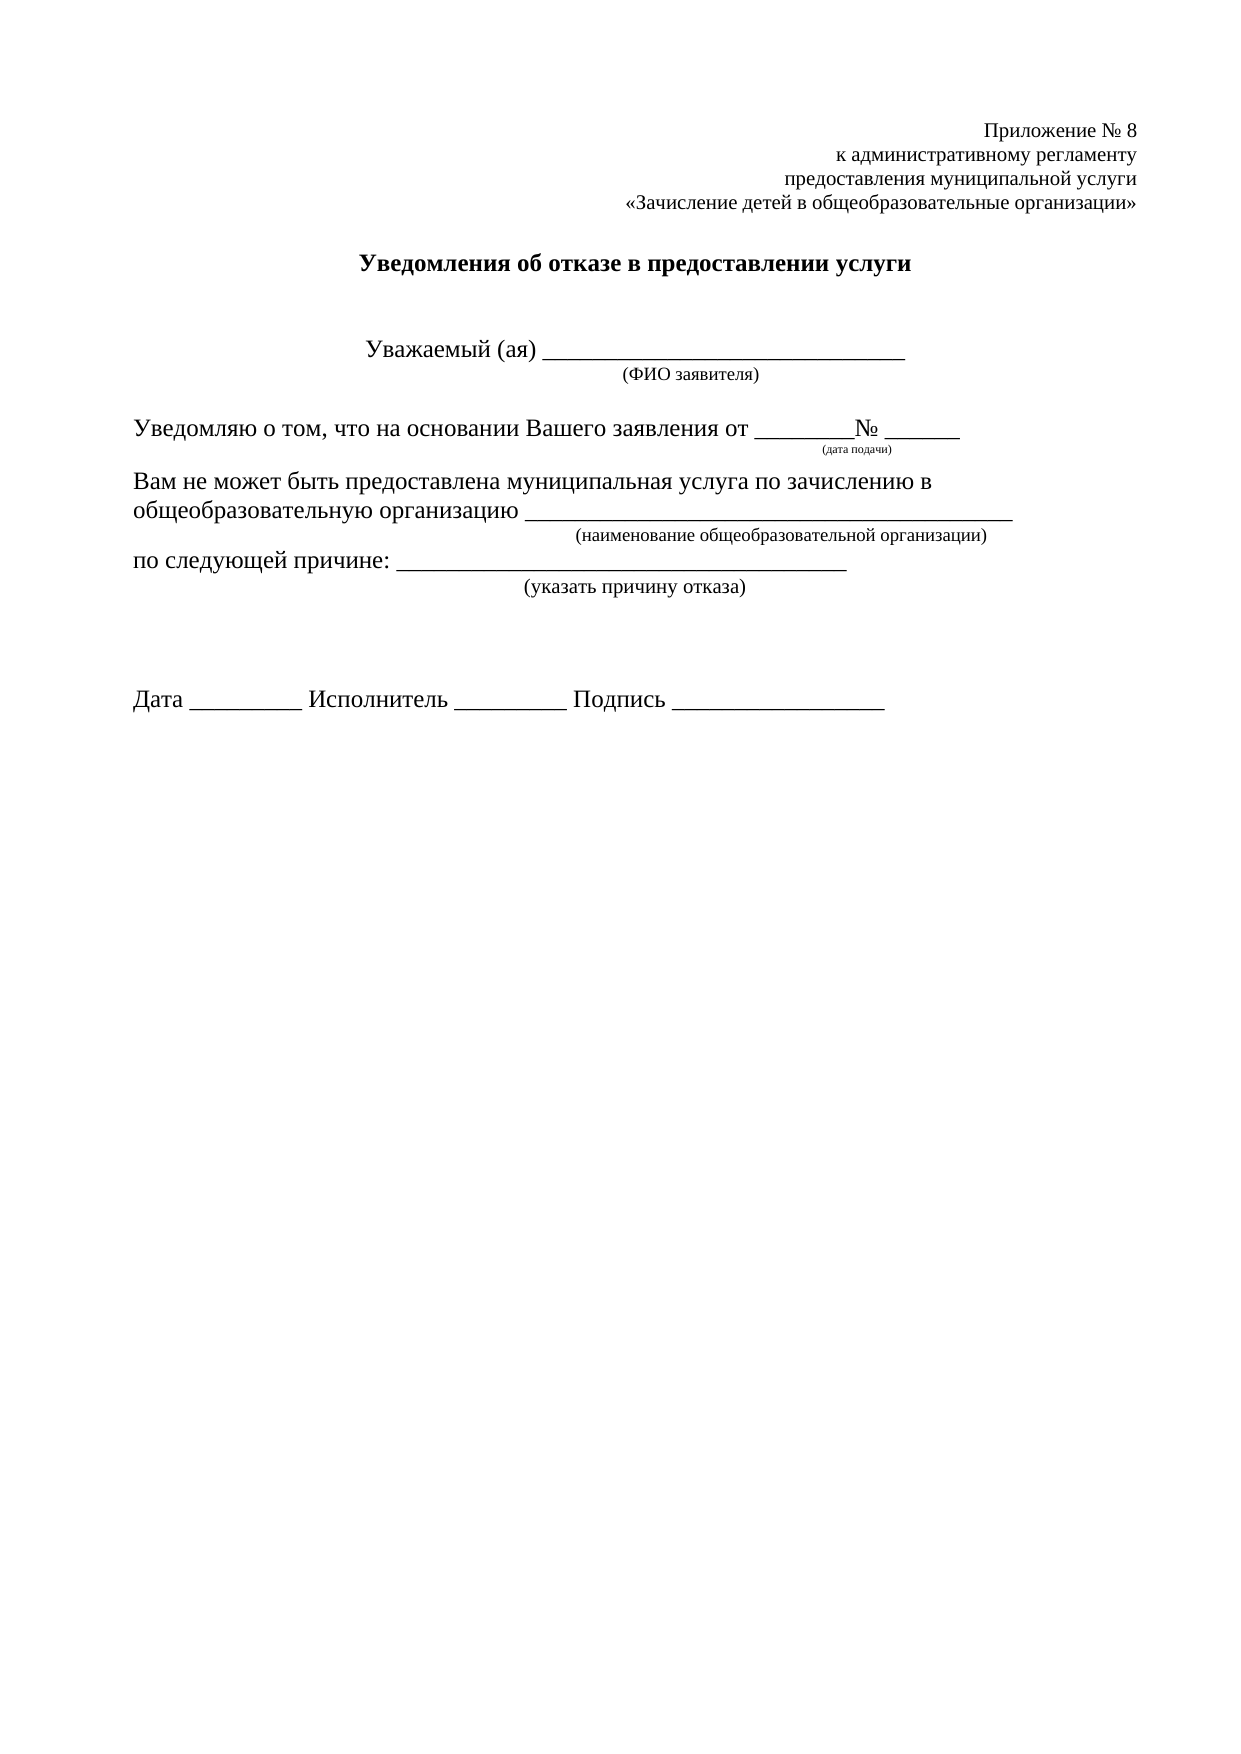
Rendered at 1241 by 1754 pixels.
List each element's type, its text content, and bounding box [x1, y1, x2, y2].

text к административному регламенту [133, 142, 1137, 166]
text (ФИО заявителя) [133, 363, 1137, 384]
text Приложение № 8 [133, 118, 1137, 142]
text Уведомления об отказе в предоставлении услуги [133, 248, 1137, 277]
text Вам не может быть предоставлена муниципальная услуга по зачислению в общеобразовательную организацию _______________________________________ [133, 466, 1137, 523]
text (указать причину отказа) [133, 574, 1137, 627]
text Уважаемый (ая) _____________________________ [133, 334, 1137, 363]
text (дата подачи) [133, 442, 1137, 466]
text «Зачисление детей в общеобразовательные организации» [133, 190, 1137, 214]
text Дата _________ Исполнитель _________ Подпись _________________ [133, 684, 1137, 713]
text по следующей причине: ____________________________________ [133, 545, 1137, 574]
text (наименование общеобразовательной организации) [133, 523, 1137, 545]
text предоставления муниципальной услуги [133, 166, 1137, 190]
text Уведомляю о том, что на основании Вашего заявления от ________№ ______ [133, 413, 1137, 442]
